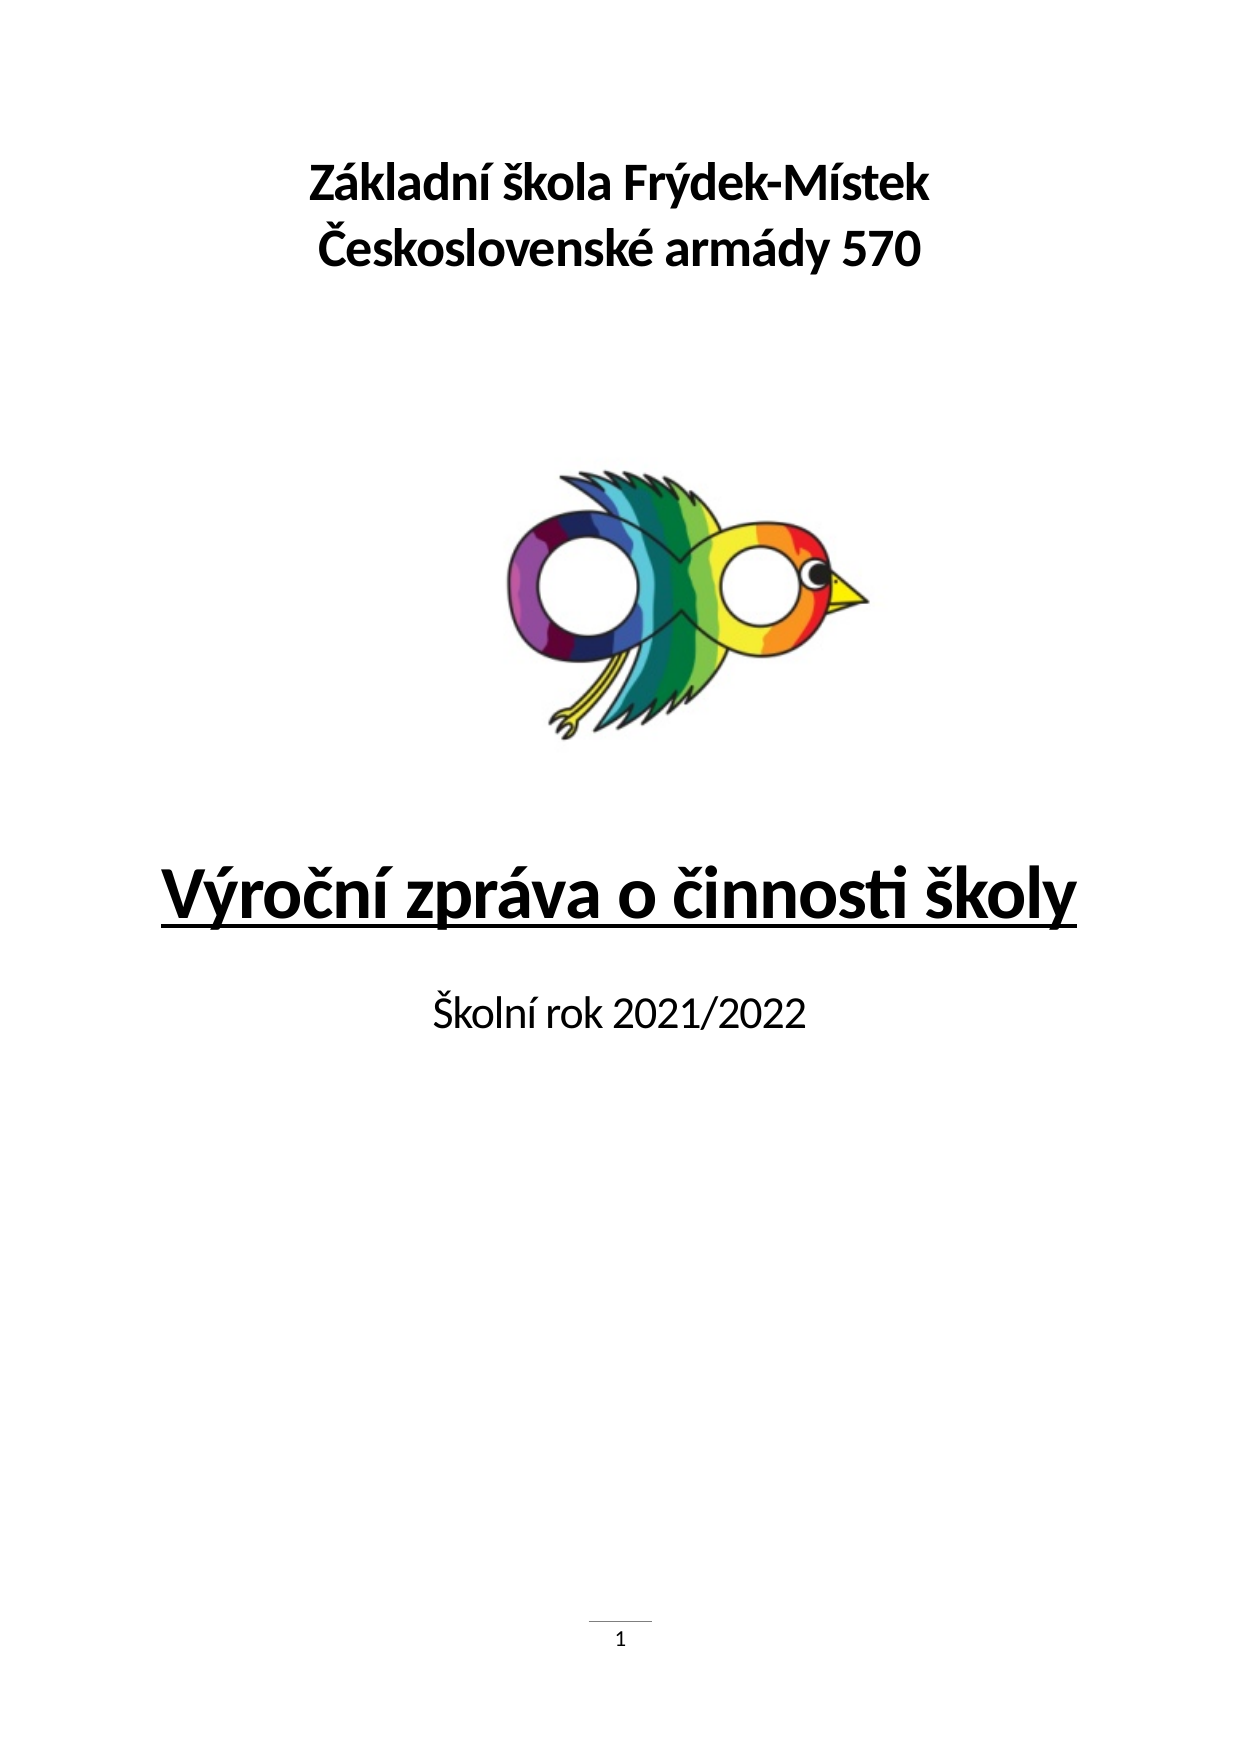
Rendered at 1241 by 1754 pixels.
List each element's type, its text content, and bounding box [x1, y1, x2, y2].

title Školní rok 2021/2022 [148, 984, 1093, 1040]
title Výroční zpráva o činnosti školy [148, 846, 1093, 937]
title Základní škola Frýdek-Místek [148, 148, 1093, 214]
title Československé armády 570 [148, 214, 1093, 280]
picture [402, 433, 980, 767]
